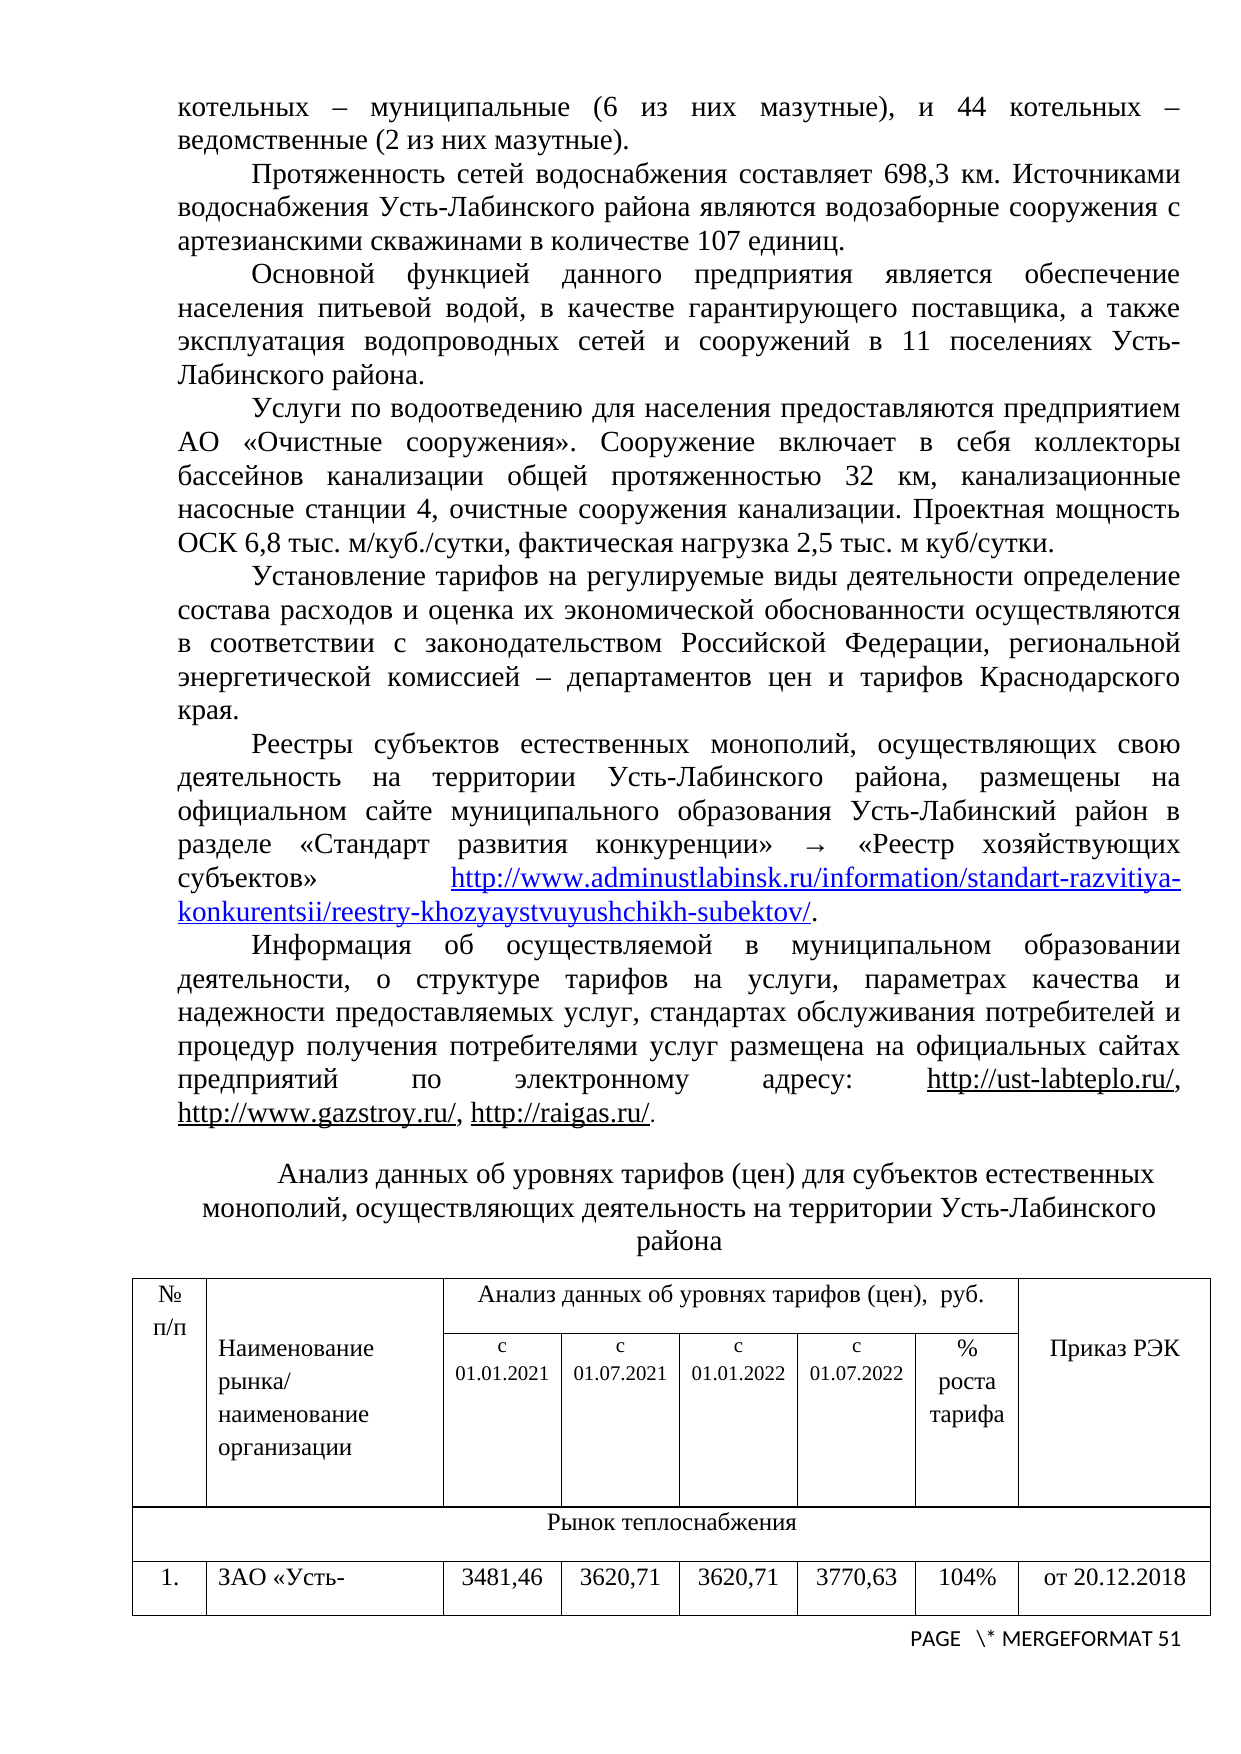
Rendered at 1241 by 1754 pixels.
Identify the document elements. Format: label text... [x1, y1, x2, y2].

table_cell 3770,63 [798, 1562, 915, 1615]
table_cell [1019, 1562, 1210, 1615]
text Услуги по водоотведению для населения предоставляются предприятием АО «Очистные сооружения». Сооружение включает в себя коллекторы бассейнов канализации общей протяженностью 32 км, канализационные насосные станции 4, очистные сооружения канализации. Проектная мощность ОСК 6,8 тыс. м/куб./сутки, фактическая нагрузка 2,5 тыс. м куб/сутки. [177, 391, 1181, 558]
table_cell 3620,71 [680, 1562, 797, 1615]
table_header № п/п [133, 1279, 206, 1506]
table_cell % роста тарифа [916, 1334, 1018, 1506]
table_cell с 01.01.2022 [680, 1334, 797, 1506]
table_cell с 01.07.2021 [562, 1334, 679, 1506]
table_cell 3620,71 [562, 1562, 679, 1615]
table_cell Рынок теплоснабжения [133, 1508, 1210, 1561]
table_cell 3481,46 [444, 1562, 561, 1615]
table_header Приказ РЭК [1019, 1279, 1210, 1506]
text Установление тарифов на регулируемые виды деятельности определение состава расходов и оценка их экономической обоснованности осуществляются в соответствии с законодательством Российской Федерации, региональной энергетической комиссией – департаментов цен и тарифов Краснодарского края. [177, 558, 1181, 726]
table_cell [207, 1562, 443, 1615]
text Основной функцией данного предприятия является обеспечение населения питьевой водой, в качестве гарантирующего поставщика, а также эксплуатация водопроводных сетей и сооружений в 11 поселениях Усть-Лабинского района. [177, 256, 1181, 391]
table_cell 1. [133, 1562, 206, 1615]
table_cell с 01.01.2021 [444, 1334, 561, 1506]
text Реестры субъектов естественных монополий, осуществляющих свою деятельность на территории Усть-Лабинского района, размещены на официальном сайте муниципального образования Усть-Лабинский район в разделе «Стандарт развития конкуренции» → «Реестр хозяйствующих субъектов» http://www.adminustlabinsk.ru/information/standart-razvitiya-konkurentsii/reestry-khozyaystvuyushchikh-subektov/. [177, 726, 1181, 927]
table_cell 104% [916, 1562, 1018, 1615]
table_header Наименование рынка/ наименование организации [207, 1279, 443, 1506]
text Протяженность сетей водоснабжения составляет 698,3 км. Источниками водоснабжения Усть-Лабинского района являются водозаборные сооружения с артезианскими скважинами в количестве 107 единиц. [177, 156, 1181, 256]
text Информация об осуществляемой в муниципальном образовании деятельности, о структуре тарифов на услуги, параметрах качества и надежности предоставляемых услуг, стандартах обслуживания потребителей и процедур получения потребителями услуг размещена на официальных сайтах предприятий по электронному адресу: http://ust-labteplo.ru/, http://www.gazstroy.ru/, http://raigas.ru/. [177, 927, 1181, 1128]
text Анализ данных об уровнях тарифов (цен) для субъектов естественных монополий, осуществляющих деятельность на территории Усть-Лабинского района [177, 1156, 1181, 1257]
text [177, 89, 1181, 156]
table_cell с 01.07.2022 [798, 1334, 915, 1506]
table_header Анализ данных об уровнях тарифов (цен), руб. [444, 1279, 1018, 1332]
